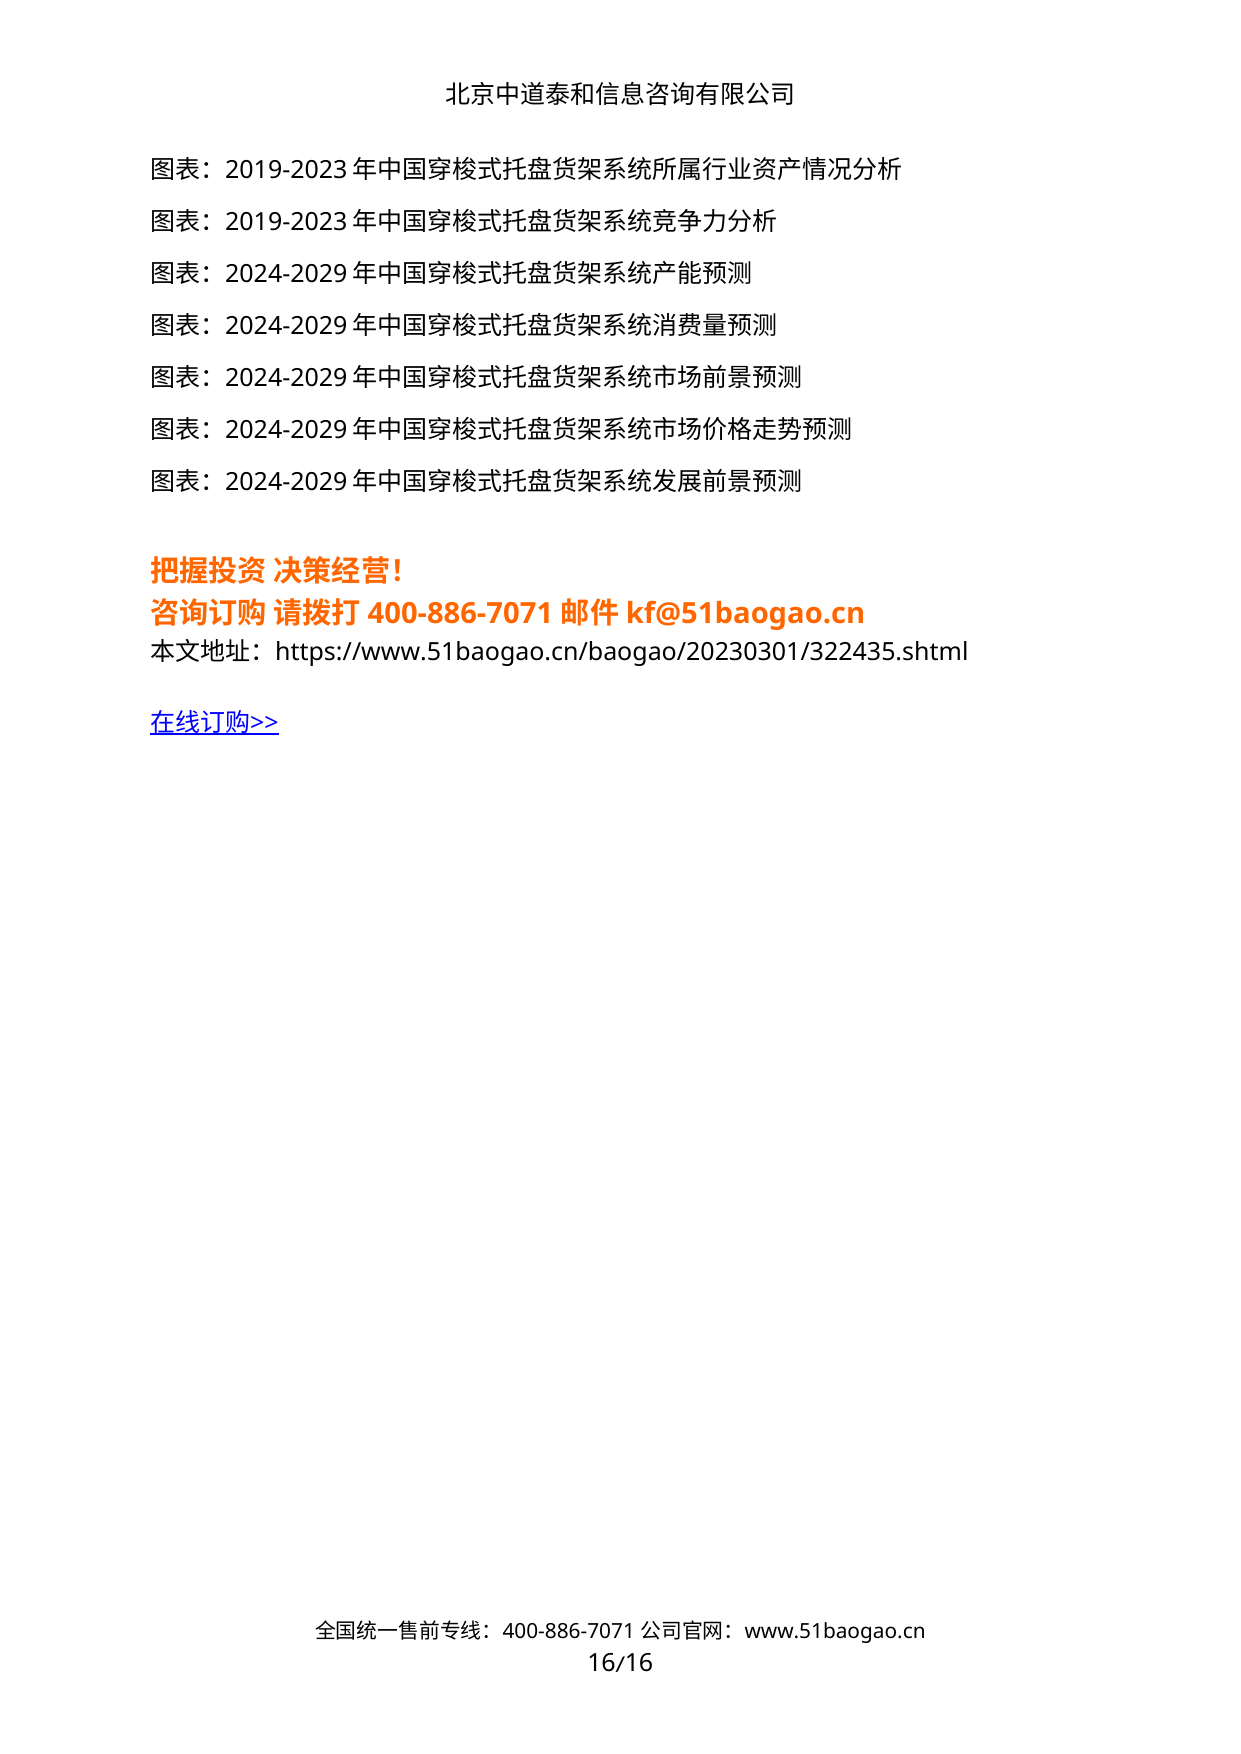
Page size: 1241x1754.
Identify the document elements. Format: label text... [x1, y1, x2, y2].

text 图表：2024-2029年中国穿梭式托盘货架系统消费量预测 [150, 306, 1090, 342]
text 图表：2024-2029年中国穿梭式托盘货架系统产能预测 [150, 254, 1090, 290]
text 图表：2024-2029年中国穿梭式托盘货架系统发展前景预测 [150, 461, 1090, 497]
text 图表：2024-2029年中国穿梭式托盘货架系统市场前景预测 [150, 357, 1090, 394]
text 图表：2019-2023年中国穿梭式托盘货架系统所属行业资产情况分析 [150, 150, 1090, 186]
text 图表：2024-2029年中国穿梭式托盘货架系统市场价格走势预测 [150, 409, 1090, 446]
text 把握投资 决策经营！咨询订购 请拨打 400-886-7071 邮件 kf@51baogao.cn本文地址：https://www.51baogao.cn/baogao/20230301/322435.shtml [150, 513, 1090, 668]
text 在线订购>> [150, 668, 1090, 738]
text 图表：2019-2023年中国穿梭式托盘货架系统竞争力分析 [150, 202, 1090, 238]
